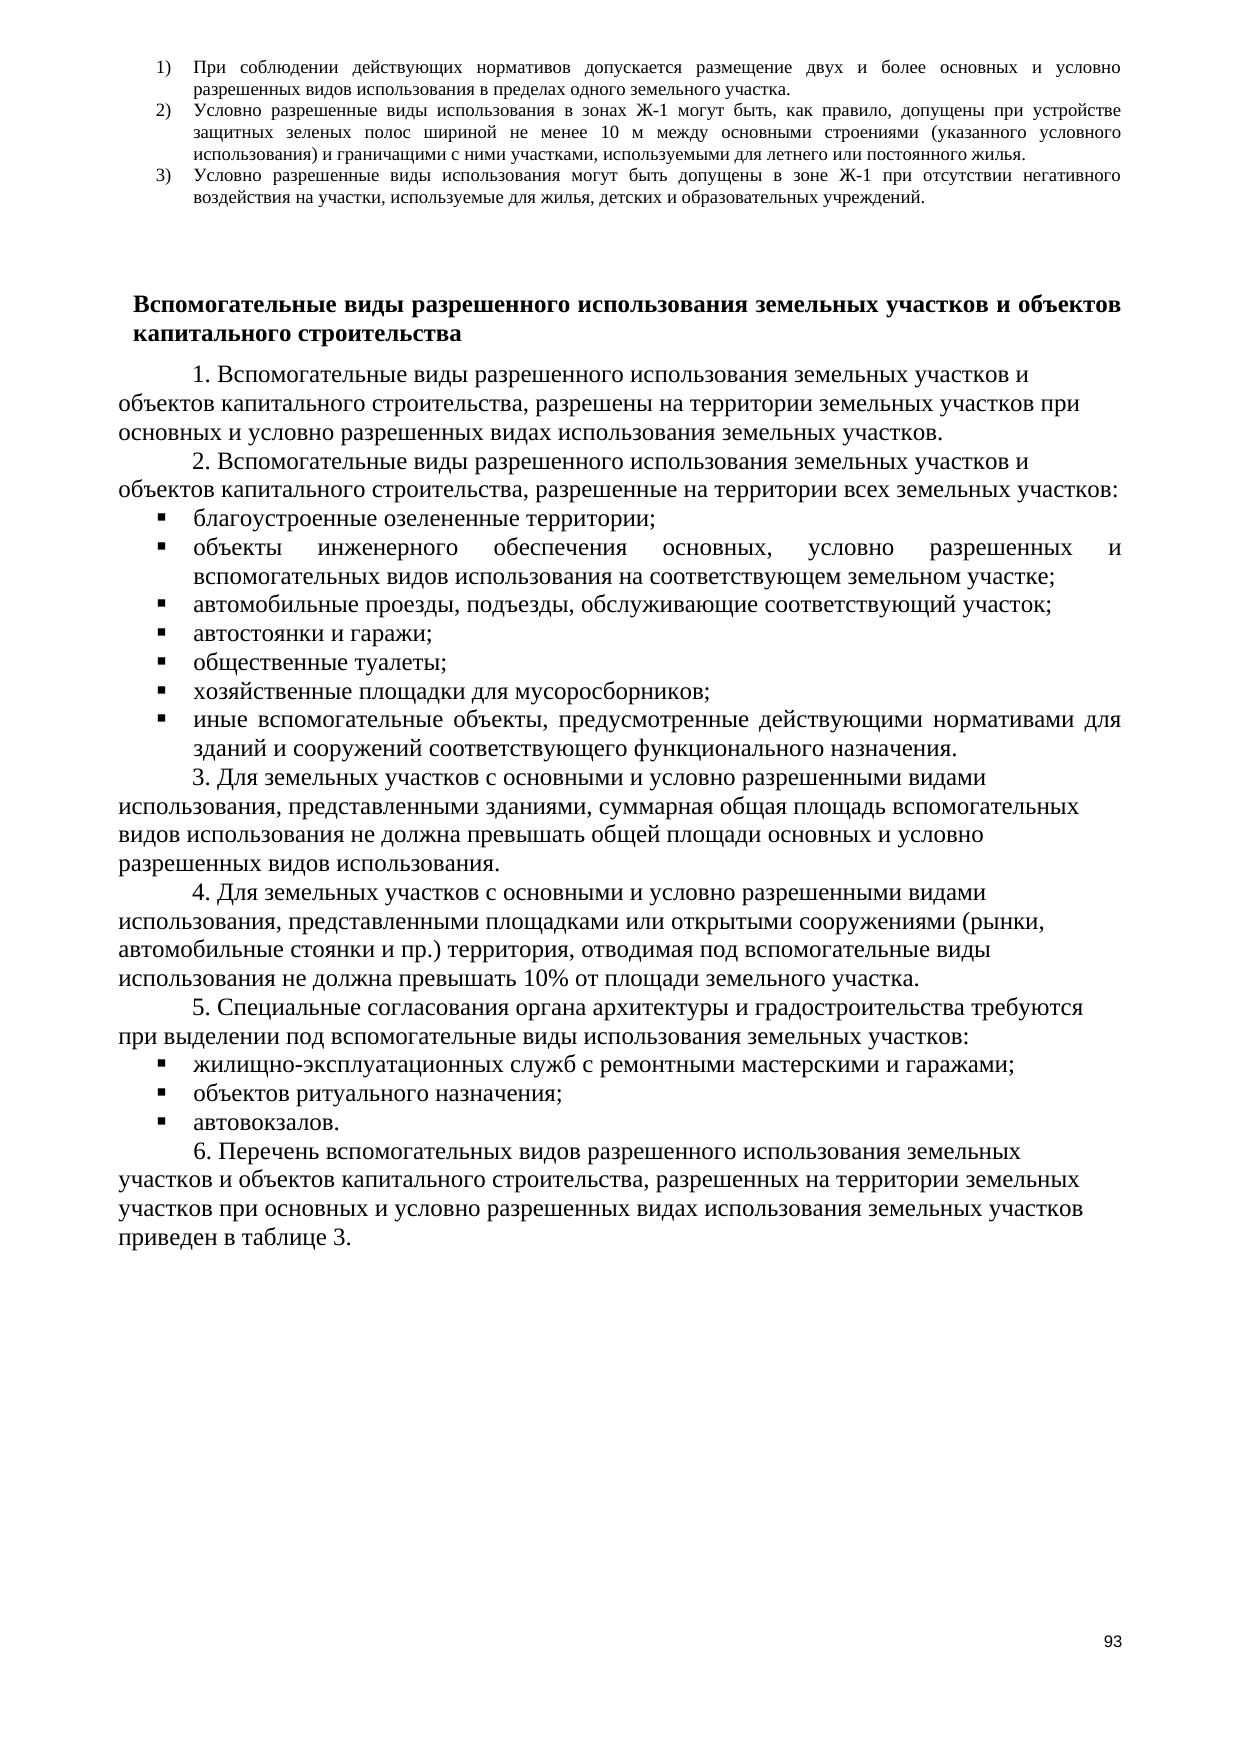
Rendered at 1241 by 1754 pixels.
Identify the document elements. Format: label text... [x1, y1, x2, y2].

text 3. Для земельных участков с основными и условно разрешенными видами использования, представленными зданиями, суммарная общая площадь вспомогательных видов использования не должна превышать общей площади основных и условно разрешенных видов использования. [118, 762, 1122, 877]
subtitle Вспомогательные виды разрешенного использования земельных участков и объектов капитального строительства [133, 289, 1122, 347]
list При соблюдении действующих нормативов допускается размещение двух и более основных и условно разрешенных видов использования в пределах одного земельного участка. [156, 56, 1122, 99]
list автовокзалов. [156, 1107, 1122, 1136]
list объекты инженерного обеспечения основных, условно разрешенных и вспомогательных видов использования на соответствующем земельном участке; [156, 532, 1122, 589]
list автомобильные проезды, подъезды, обслуживающие соответствующий участок; [156, 589, 1122, 618]
list Условно разрешенные виды использования могут быть допущены в зоне Ж-1 при отсутствии негативного воздействия на участки, используемые для жилья, детских и образовательных учреждений. [156, 164, 1122, 207]
text 5. Специальные согласования органа архитектуры и градостроительства требуются при выделении под вспомогательные виды использования земельных участков: [118, 992, 1122, 1049]
list хозяйственные площадки для мусоросборников; [156, 676, 1122, 704]
text 4. Для земельных участков с основными и условно разрешенными видами использования, представленными площадками или открытыми сооружениями (рынки, автомобильные стоянки и пр.) территория, отводимая под вспомогательные виды использования не должна превышать 10% от площади земельного участка. [118, 877, 1122, 992]
list объектов ритуального назначения; [156, 1078, 1122, 1107]
list благоустроенные озелененные территории; [156, 503, 1122, 532]
list автостоянки и гаражи; [156, 618, 1122, 647]
text 6. Перечень вспомогательных видов разрешенного использования земельных участков и объектов капитального строительства, разрешенных на территории земельных участков при основных и условно разрешенных видах использования земельных участков приведен в таблице 3. [118, 1136, 1122, 1251]
list жилищно-эксплуатационных служб с ремонтными мастерскими и гаражами; [156, 1049, 1122, 1078]
text 2. Вспомогательные виды разрешенного использования земельных участков и объектов капитального строительства, разрешенные на территории всех земельных участков: [118, 446, 1122, 503]
text 1. Вспомогательные виды разрешенного использования земельных участков и объектов капитального строительства, разрешены на территории земельных участков при основных и условно разрешенных видах использования земельных участков. [118, 359, 1122, 446]
list Условно разрешенные виды использования в зонах Ж-1 могут быть, как правило, допущены при устройстве защитных зеленых полос шириной не менее между основными строениями (указанного условного использования) и граничащими с ними участками, используемыми для летнего или постоянного жилья. [156, 99, 1122, 164]
list иные вспомогательные объекты, предусмотренные действующими нормативами для зданий и сооружений соответствующего функционального назначения. [156, 704, 1122, 762]
list общественные туалеты; [156, 647, 1122, 676]
